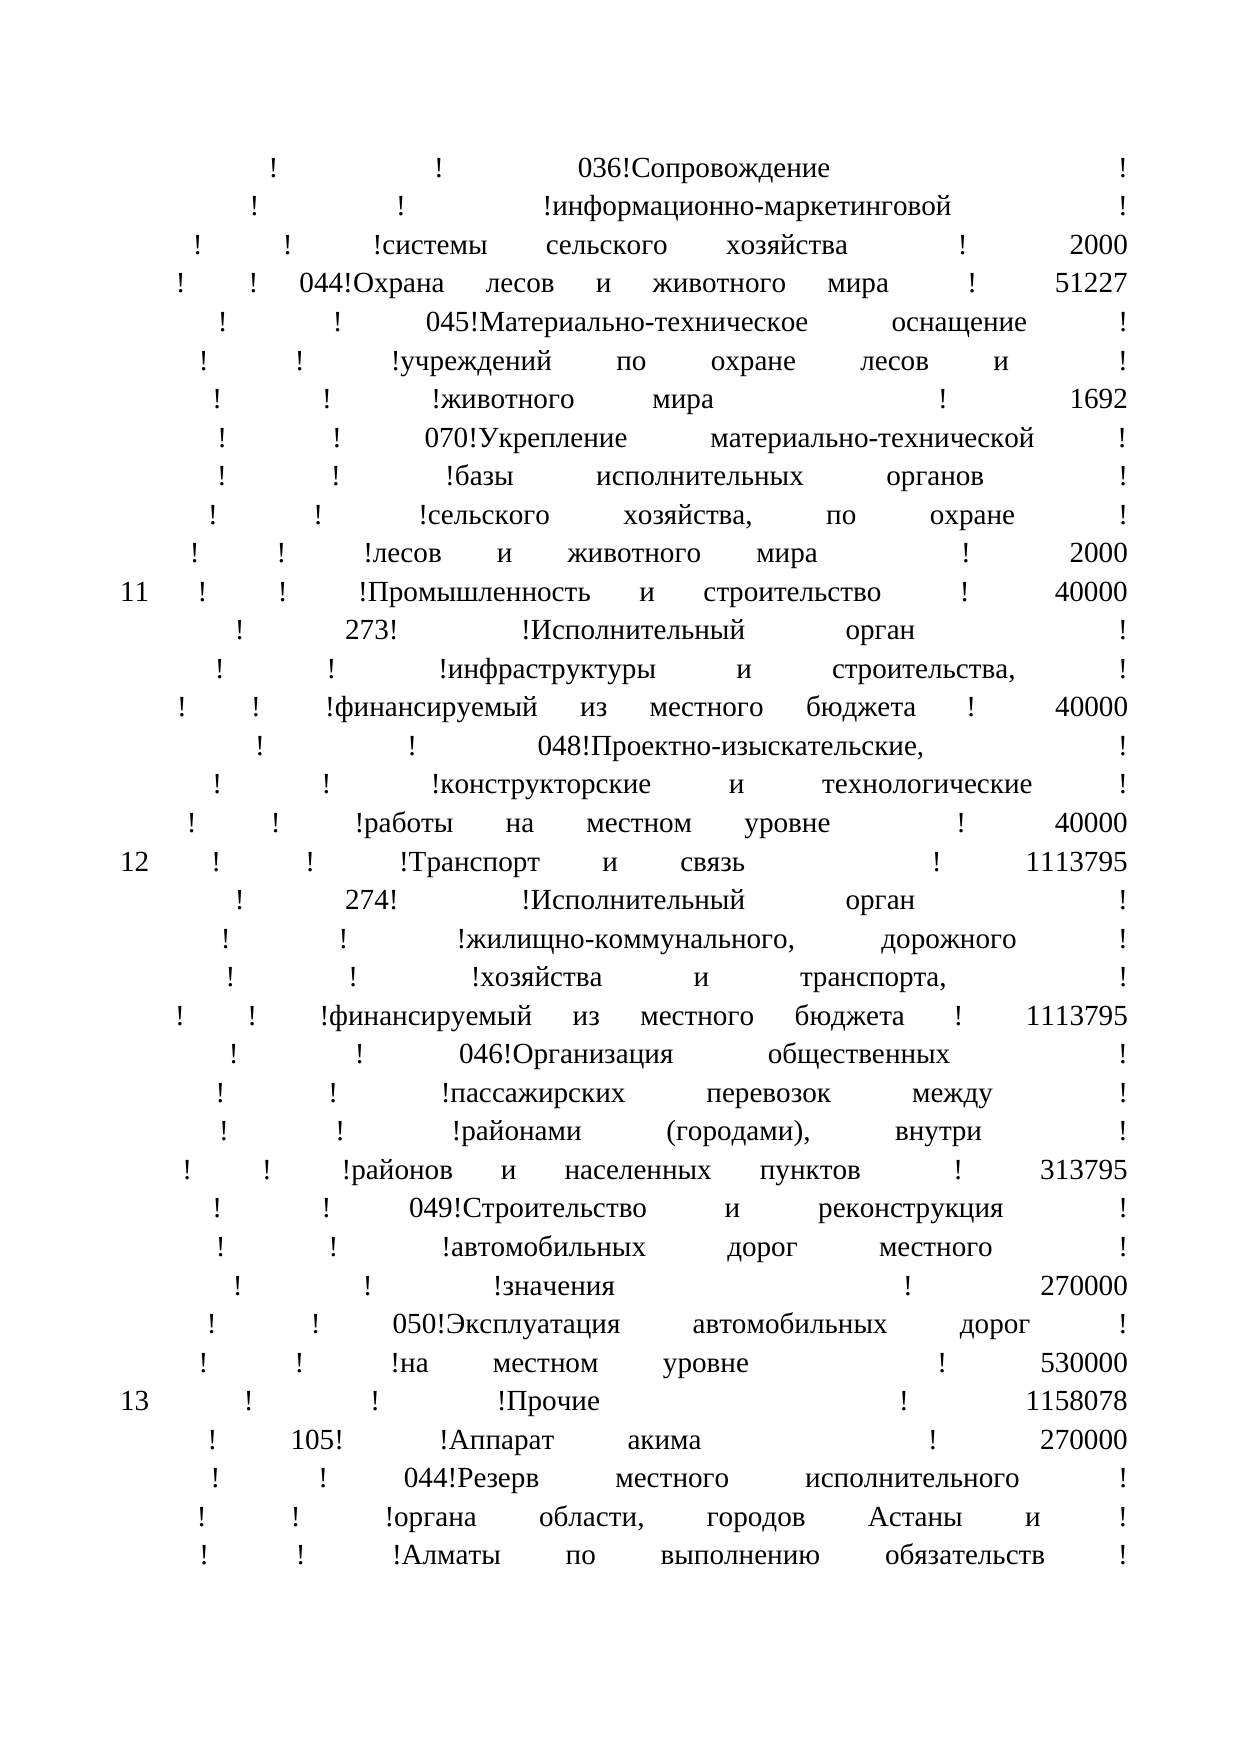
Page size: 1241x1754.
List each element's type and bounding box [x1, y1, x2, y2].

text [112, 150, 1128, 1571]
